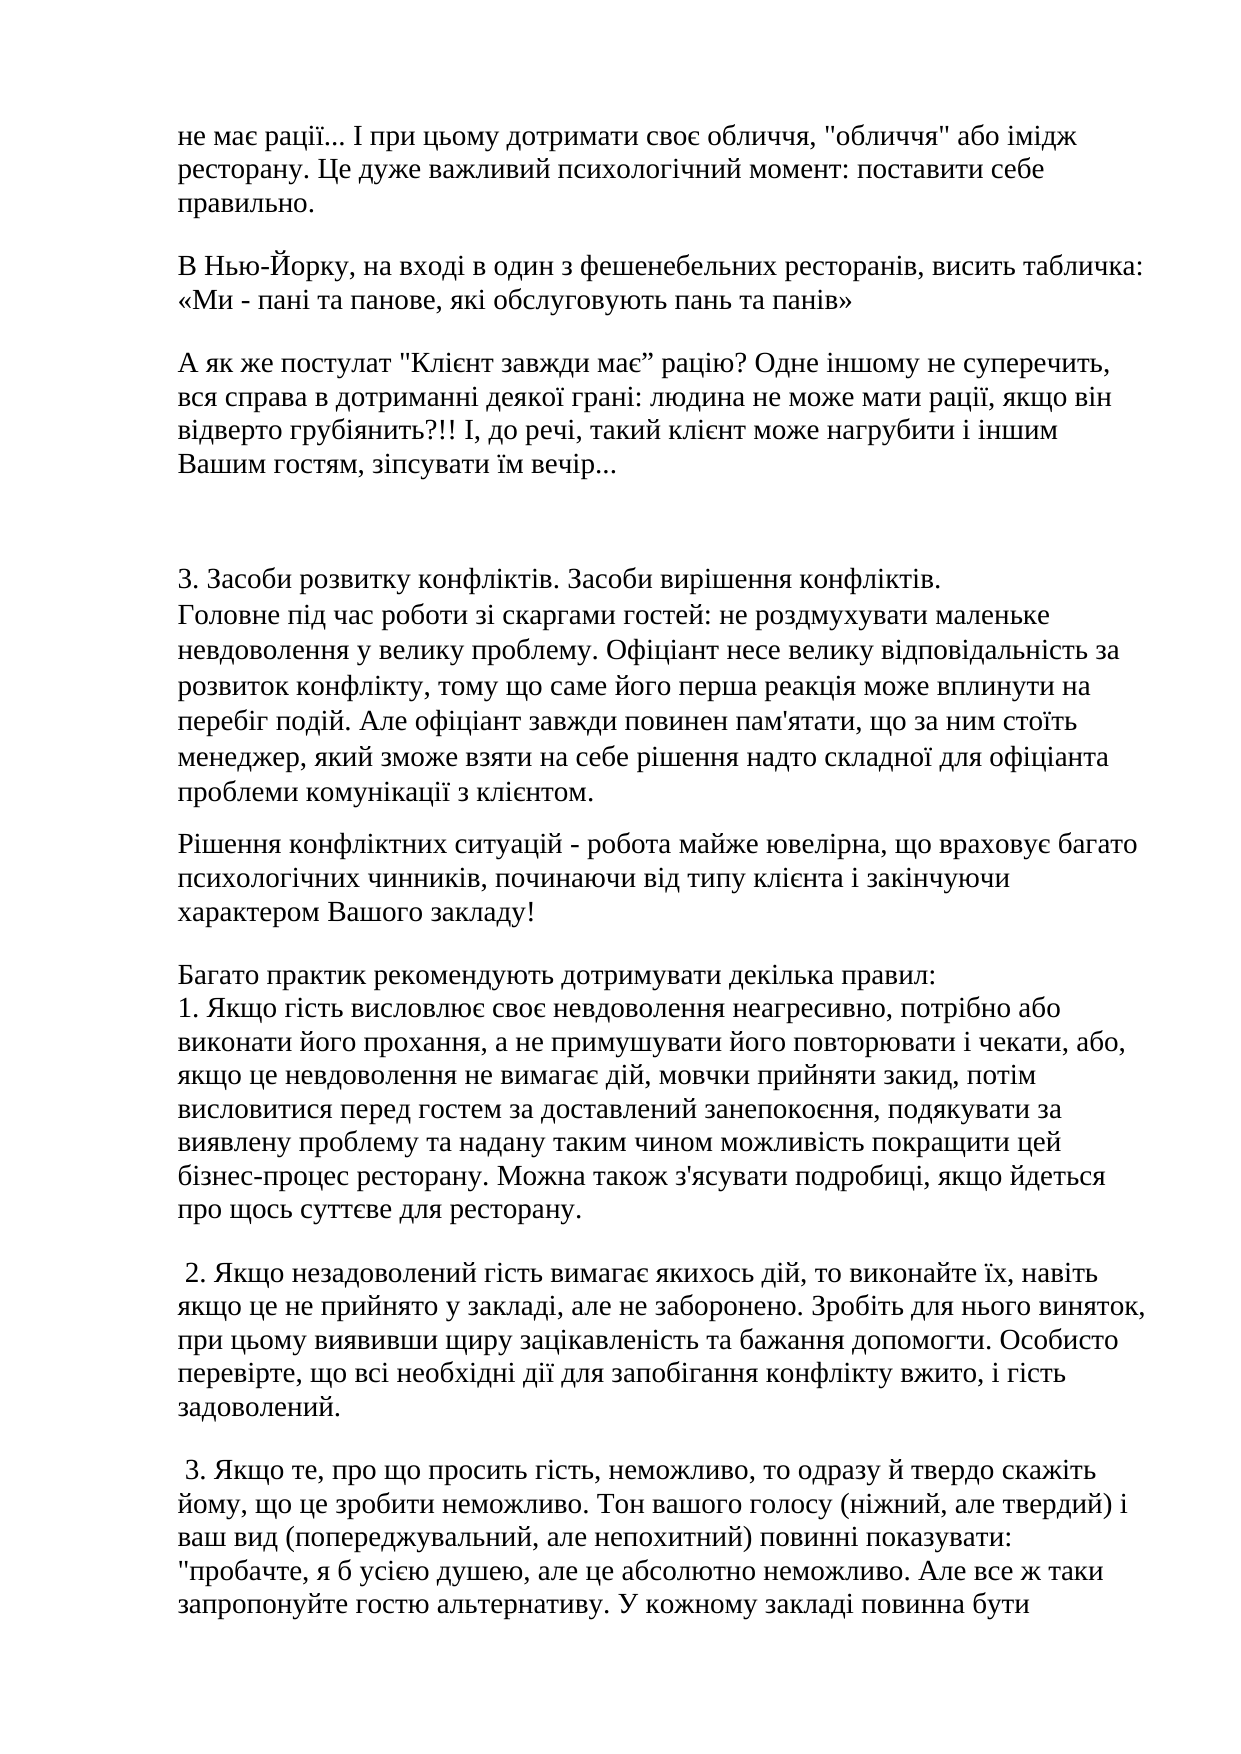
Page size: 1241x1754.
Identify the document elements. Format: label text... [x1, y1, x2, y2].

text В Нью-Йорку, на вході в один з фешенебельних ресторанів, висить табличка: «Ми - пані та панове, які обслуговують пань та панів» [177, 248, 1152, 316]
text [177, 118, 1152, 219]
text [177, 1452, 1152, 1620]
text 3. Засоби розвитку конфліктів. Засоби вирішення конфліктів. Головне під час роботи зі скаргами гостей: не роздмухувати маленьке невдоволення у велику проблему. Офіціант несе велику відповідальність за розвиток конфлікту, тому що саме його перша реакція може вплинути на перебіг подій. Але офіціант завжди повинен пам'ятати, що за ним стоїть менеджер, який зможе взяти на себе рішення надто складної для офіціанта проблеми комунікації з клієнтом. [177, 561, 1152, 808]
text 2. Якщо незадоволений гість вимагає якихось дій, то виконайте їх, навіть якщо це не прийнято у закладі, але не заборонено. Зробіть для нього виняток, при цьому виявивши щиру зацікавленість та бажання допомогти. Особисто перевірте, що всі необхідні дії для запобігання конфлікту вжито, і гість задоволений. [177, 1255, 1152, 1423]
text А як же постулат "Клієнт завжди має” рацію? Одне іншому не суперечить, вся справа в дотриманні деякої грані: людина не може мати рації, якщо він відверто грубіянить?!! І, до речі, такий клієнт може нагрубити і іншим Вашим гостям, зіпсувати їм вечір... [177, 345, 1152, 479]
text Багато практик рекомендують дотримувати декілька правил: 1. Якщо гість висловлює своє невдоволення неагресивно, потрібно або виконати його прохання, а не примушувати його повторювати і чекати, або, якщо це невдоволення не вимагає дій, мовчки прийняти закид, потім висловитися перед гостем за доставлений занепокоєння, подякувати за виявлену проблему та надану таким чином можливість покращити цей бізнес-процес ресторану. Можна також з'ясувати подробиці, якщо йдеться про щось суттєве для ресторану. [177, 957, 1152, 1225]
text Рішення конфліктних ситуацій - робота майже ювелірна, що враховує багато психологічних чинників, починаючи від типу клієнта і закінчуючи характером Вашого закладу! [177, 827, 1152, 927]
